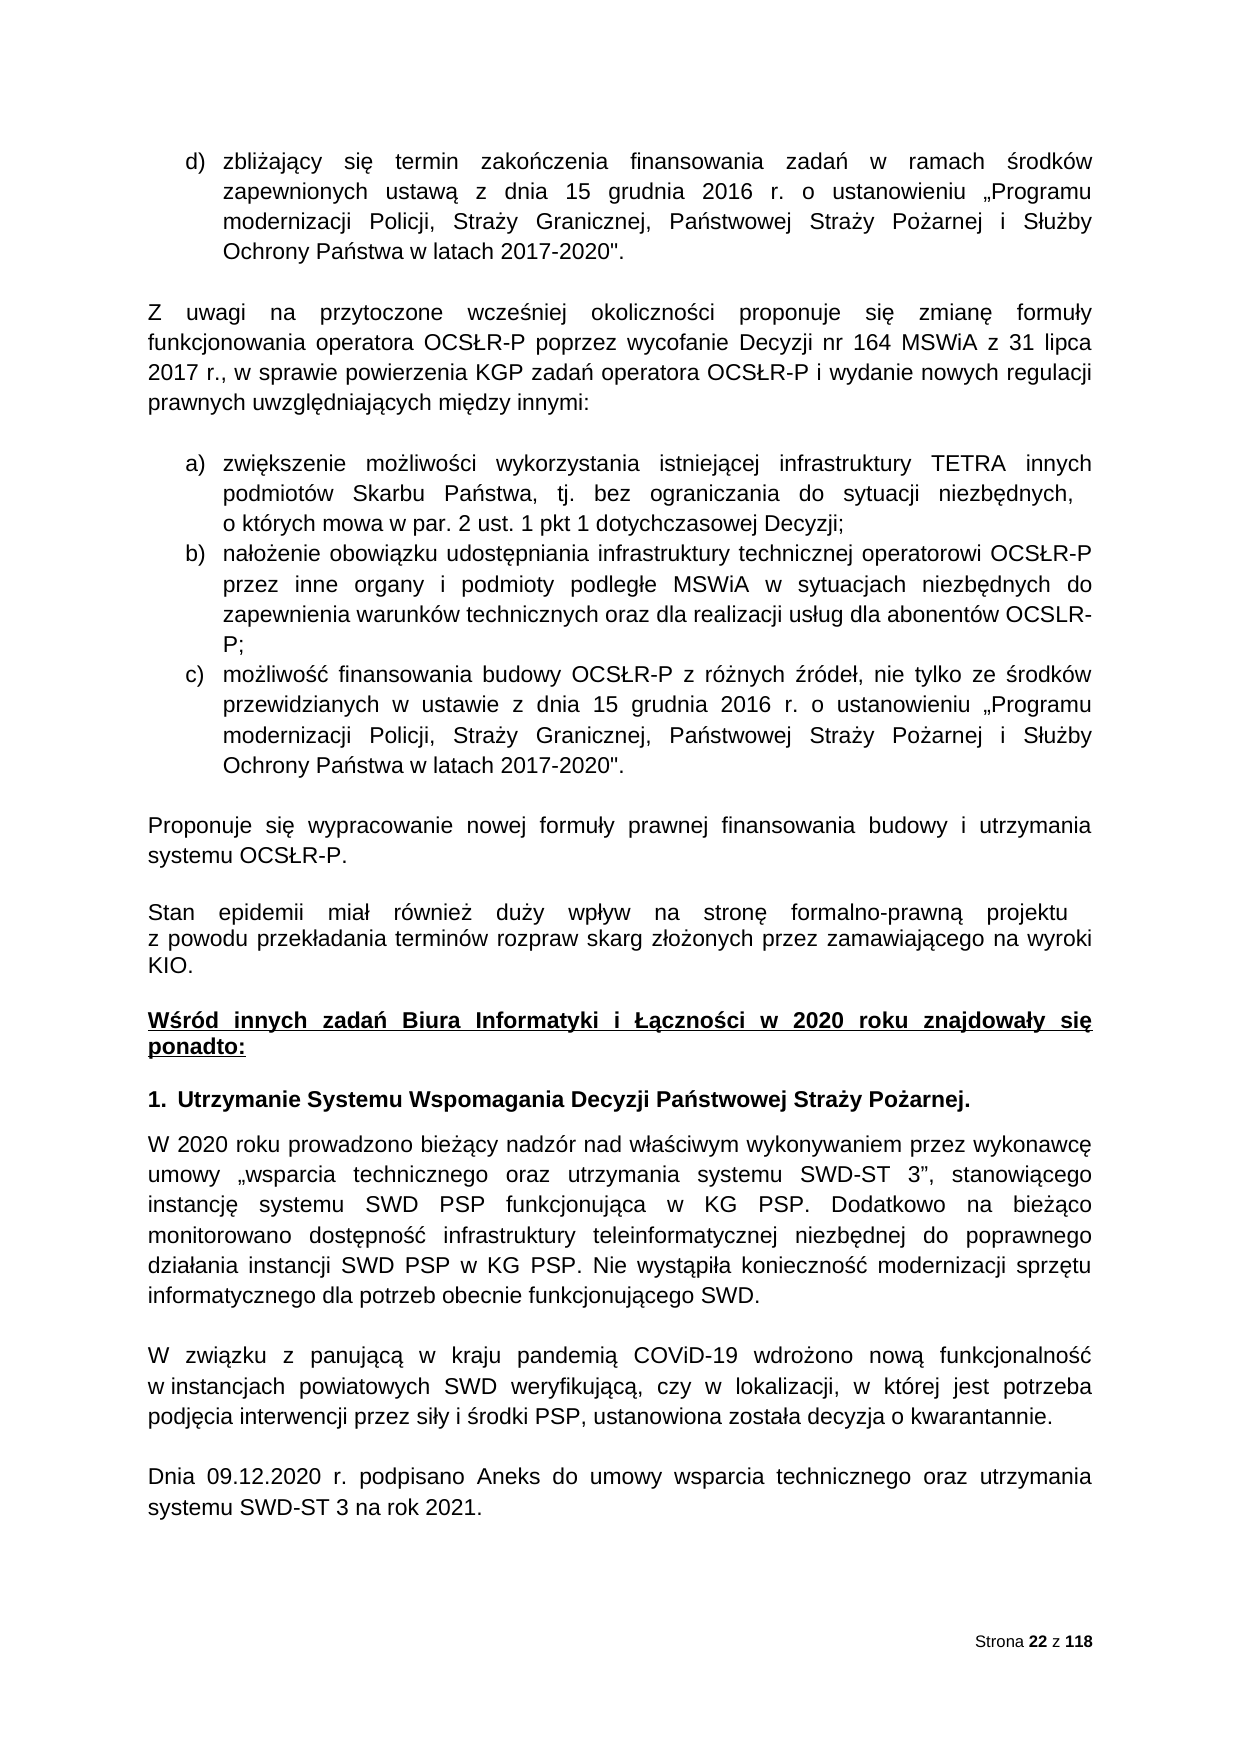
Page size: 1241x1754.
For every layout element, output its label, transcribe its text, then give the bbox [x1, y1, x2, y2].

list zbliżający się termin zakończenia finansowania zadań w ramach środków zapewnionych ustawą z dnia 15 grudnia 2016 r. o ustanowieniu „Programu modernizacji Policji, Straży Granicznej, Państwowej Straży Pożarnej i Służby Ochrony Państwa w latach 2017-2020". [185, 148, 1093, 264]
text Z uwagi na przytoczone wcześniej okoliczności proponuje się zmianę formuły funkcjonowania operatora OCSŁR-P poprzez wycofanie Decyzji nr 164 MSWiA z 31 lipca 2017 r., w sprawie powierzenia KGP zadań operatora OCSŁR-P i wydanie nowych regulacji prawnych uwzględniających między innymi: [148, 299, 1093, 416]
text Proponuje się wypracowanie nowej formuły prawnej finansowania budowy i utrzymania systemu OCSŁR-P. [148, 812, 1093, 869]
text W związku z panującą w kraju pandemią COViD-19 wdrożono nową funkcjonalność w instancjach powiatowych SWD weryfikującą, czy w lokalizacji, w której jest potrzeba podjęcia interwencji przez siły i środki PSP, ustanowiona została decyzja o kwarantannie. [148, 1342, 1093, 1429]
list Utrzymanie Systemu Wspomagania Decyzji Państwowej Straży Pożarnej. [148, 1086, 1093, 1112]
text Wśród innych zadań Biura Informatyki i Łączności w 2020 roku znajdowały się ponadto: [148, 1007, 1093, 1030]
list możliwość finansowania budowy OCSŁR-P z różnych źródeł, nie tylko ze środków przewidzianych w ustawie z dnia 15 grudnia 2016 r. o ustanowieniu „Programu modernizacji Policji, Straży Granicznej, Państwowej Straży Pożarnej i Służby Ochrony Państwa w latach 2017-2020". [185, 661, 1093, 778]
text Dnia 09.12.2020 r. podpisano Aneks do umowy wsparcia technicznego oraz utrzymania systemu SWD-ST 3 na rok 2021. [148, 1463, 1093, 1520]
text Stan epidemii miał również duży wpływ na stronę formalno-prawną projektu z powodu przekładania terminów rozpraw skarg złożonych przez zamawiającego na wyroki KIO. [148, 899, 1093, 978]
list nałożenie obowiązku udostępniania infrastruktury technicznej operatorowi OCSŁR-P przez inne organy i podmioty podległe MSWiA w sytuacjach niezbędnych do zapewnienia warunków technicznych oraz dla realizacji usług dla abonentów OCSLR-P; [185, 540, 1093, 657]
list zwiększenie możliwości wykorzystania istniejącej infrastruktury TETRA innych podmiotów Skarbu Państwa, tj. bez ograniczania do sytuacji niezbędnych, o których mowa w par. 2 ust. 1 pkt 1 dotychczasowej Decyzji; [185, 450, 1093, 536]
text W 2020 roku prowadzono bieżący nadzór nad właściwym wykonywaniem przez wykonawcę umowy „wsparcia technicznego oraz utrzymania systemu SWD-ST 3”, stanowiącego instancję systemu SWD PSP funkcjonująca w KG PSP. Dodatkowo na bieżąco monitorowano dostępność infrastruktury teleinformatycznej niezbędnej do poprawnego działania instancji SWD PSP w KG PSP. Nie wystąpiła konieczność modernizacji sprzętu informatycznego dla potrzeb obecnie funkcjonującego SWD. [148, 1131, 1093, 1308]
text Wśród innych zadań Biura Informatyki i Łączności w 2020 roku znajdowały się ponadto: [148, 1031, 1093, 1059]
